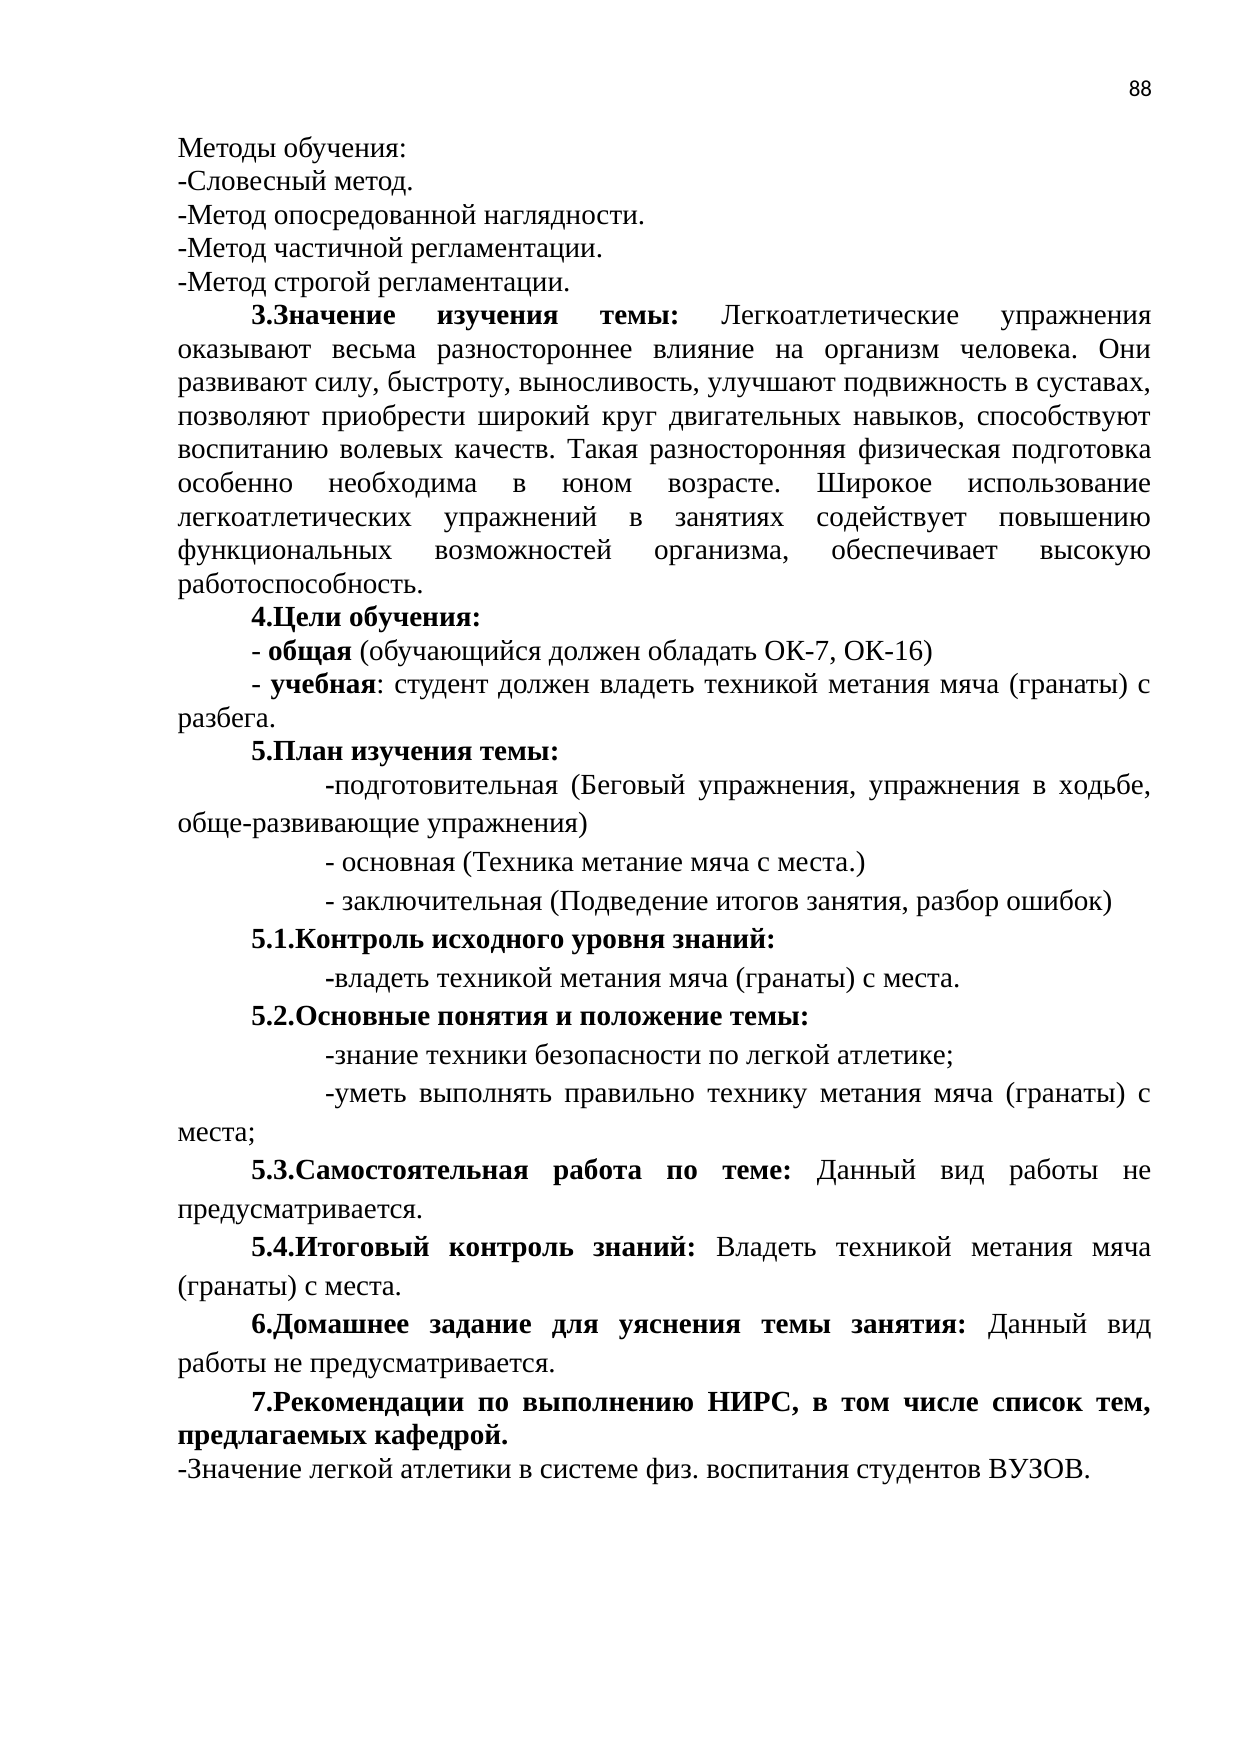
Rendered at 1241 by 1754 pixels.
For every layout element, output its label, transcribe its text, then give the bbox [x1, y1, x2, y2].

text - общая (обучающийся должен обладать ОК-7, ОК-16) [177, 633, 1152, 666]
text Методы обучения: [177, 130, 1152, 163]
text 5.План изучения темы: [177, 733, 1152, 767]
text -Словесный метод. [177, 163, 1152, 197]
text 5.1.Контроль исходного уровня знаний: [177, 921, 1152, 955]
text -Значение легкой атлетики в системе физ. воспитания студентов ВУЗОВ. [177, 1451, 1152, 1484]
text -уметь выполнять правильно технику метания мяча (гранаты) с места; [177, 1075, 1152, 1147]
text - основная (Техника метание мяча с места.) [177, 844, 1152, 878]
text -Метод строгой регламентации. [177, 264, 1152, 297]
text - заключительная (Подведение итогов занятия, разбор ошибок) [177, 883, 1152, 916]
text 4.Цели обучения: [177, 599, 1152, 633]
text - учебная: студент должен владеть техникой метания мяча (гранаты) с разбега. [177, 666, 1152, 733]
text 3.Значение изучения темы: Легкоатлетические упражнения оказывают весьма разностороннее влияние на организм человека. Они развивают силу, быстроту, выносливость, улучшают подвижность в суставах, позволяют приобрести широкий круг двигательных навыков, способствуют воспитанию волевых качеств. Такая разносторонняя физическая подготовка особенно необходима в юном возрасте. Широкое использование легкоатлетических упражнений в занятиях содействует повышению функциональных возможностей организма, обеспечивает высокую работоспособность. [177, 297, 1152, 599]
text -Метод частичной регламентации. [177, 230, 1152, 264]
text -знание техники безопасности по легкой атлетике; [177, 1037, 1152, 1070]
text -подготовительная (Беговый упражнения, упражнения в ходьбе, обще-развивающие упражнения) [177, 767, 1152, 839]
text 6.Домашнее задание для уяснения темы занятия: Данный вид работы не предусматривается. [177, 1307, 1152, 1379]
text 5.3.Самостоятельная работа по теме: Данный вид работы не предусматривается. [177, 1152, 1152, 1224]
text -владеть техникой метания мяча (гранаты) с места. [177, 960, 1152, 993]
text 5.2.Основные понятия и положение темы: [177, 998, 1152, 1032]
text 7.Рекомендации по выполнению НИРС, в том числе список тем, предлагаемых кафедрой. [177, 1384, 1152, 1451]
text 5.4.Итоговый контроль знаний: Владеть техникой метания мяча (гранаты) с места. [177, 1229, 1152, 1302]
text -Метод опосредованной наглядности. [177, 197, 1152, 230]
